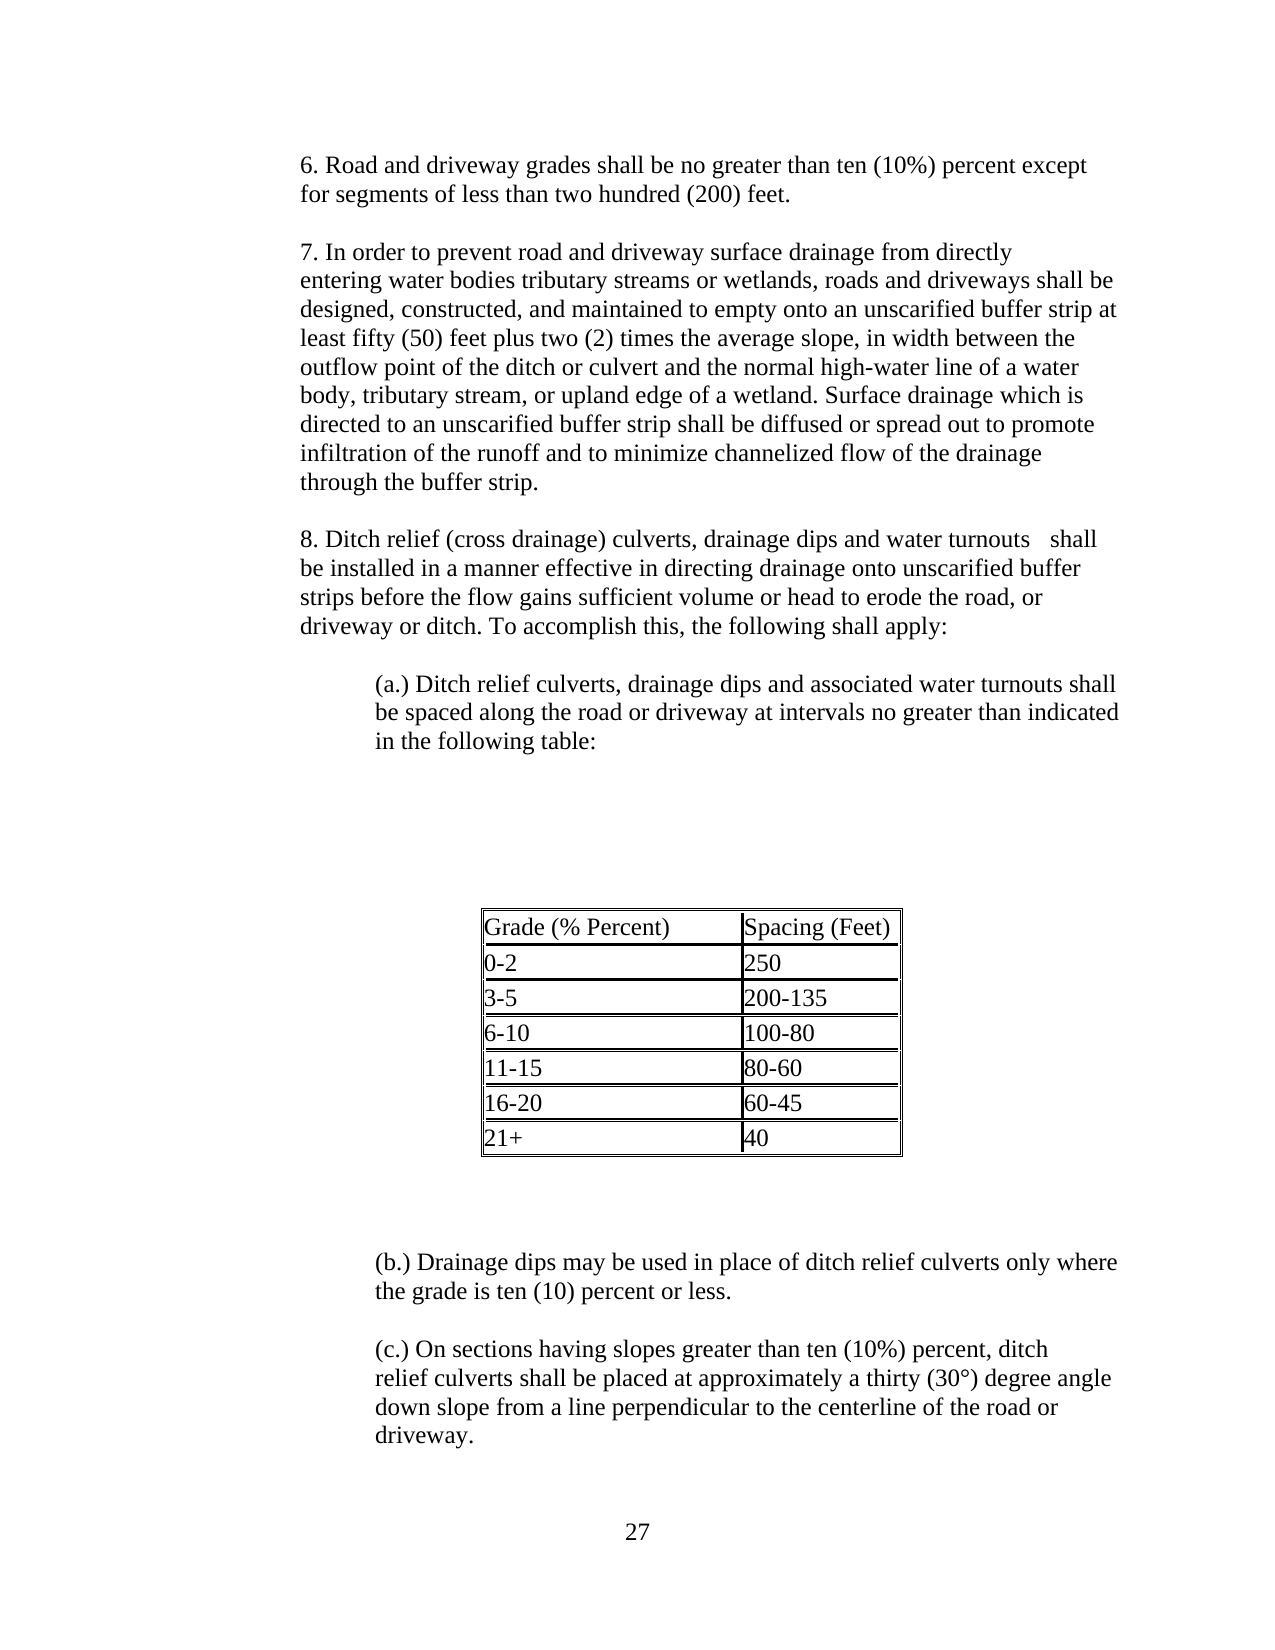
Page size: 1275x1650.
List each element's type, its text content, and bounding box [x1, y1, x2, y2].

table_cell 3-5 [482, 978, 741, 1013]
table_cell 250 [744, 943, 901, 978]
table_cell 40 [742, 1118, 900, 1153]
table_cell 100-80 [744, 1013, 900, 1048]
table_cell 21+ [484, 1118, 742, 1153]
table_cell 16-20 [484, 1083, 741, 1118]
table_cell 0-2 [482, 943, 741, 978]
table_cell 200-135 [744, 978, 901, 1013]
text (b.) Drainage dips may be used in place of ditch relief culverts only where the grade is ten (10) percent or less. [300, 1247, 1125, 1305]
table_cell 11-15 [484, 1048, 741, 1083]
text (c.) On sections having slopes greater than ten (10%) percent, ditch relief culverts shall be placed at approximately a thirty (30°) degree angle down slope from a line perpendicular to the centerline of the road or driveway. [300, 1334, 1125, 1449]
table_header Spacing (Feet) [742, 911, 900, 943]
text 7. In order to prevent road and driveway surface drainage from directly entering water bodies tributary streams or wetlands, roads and driveways shall be designed, constructed, and maintained to empty onto an unscarified buffer strip at least fifty (50) feet plus two (2) times the average slope, in width between the outflow point of the ditch or culvert and the normal high-water line of a water body, tributary stream, or upland edge of a wetland. Surface drainage which is directed to an unscarified buffer strip shall be diffused or spread out to promote infiltration of the runoff and to minimize channelized flow of the drainage through the buffer strip. [225, 237, 1125, 495]
table_header Grade (% Percent) [484, 911, 742, 943]
text (a.) Ditch relief culverts, drainage dips and associated water turnouts shall be spaced along the road or driveway at intervals no greater than indicated in the following table: [300, 669, 1125, 755]
table_cell 6-10 [484, 1013, 741, 1048]
text 8. Ditch relief (cross drainage) culverts, drainage dips and water turnouts shall be installed in a manner effective in directing drainage onto unscarified buffer strips before the flow gains sufficient volume or head to erode the road, or driveway or ditch. To accomplish this, the following shall apply: [225, 524, 1125, 639]
text 6. Road and driveway grades shall be no greater than ten (10%) percent except for segments of less than two hundred (200) feet. [225, 150, 1125, 207]
table_cell 80-60 [744, 1048, 900, 1083]
table_cell 60-45 [744, 1083, 900, 1118]
